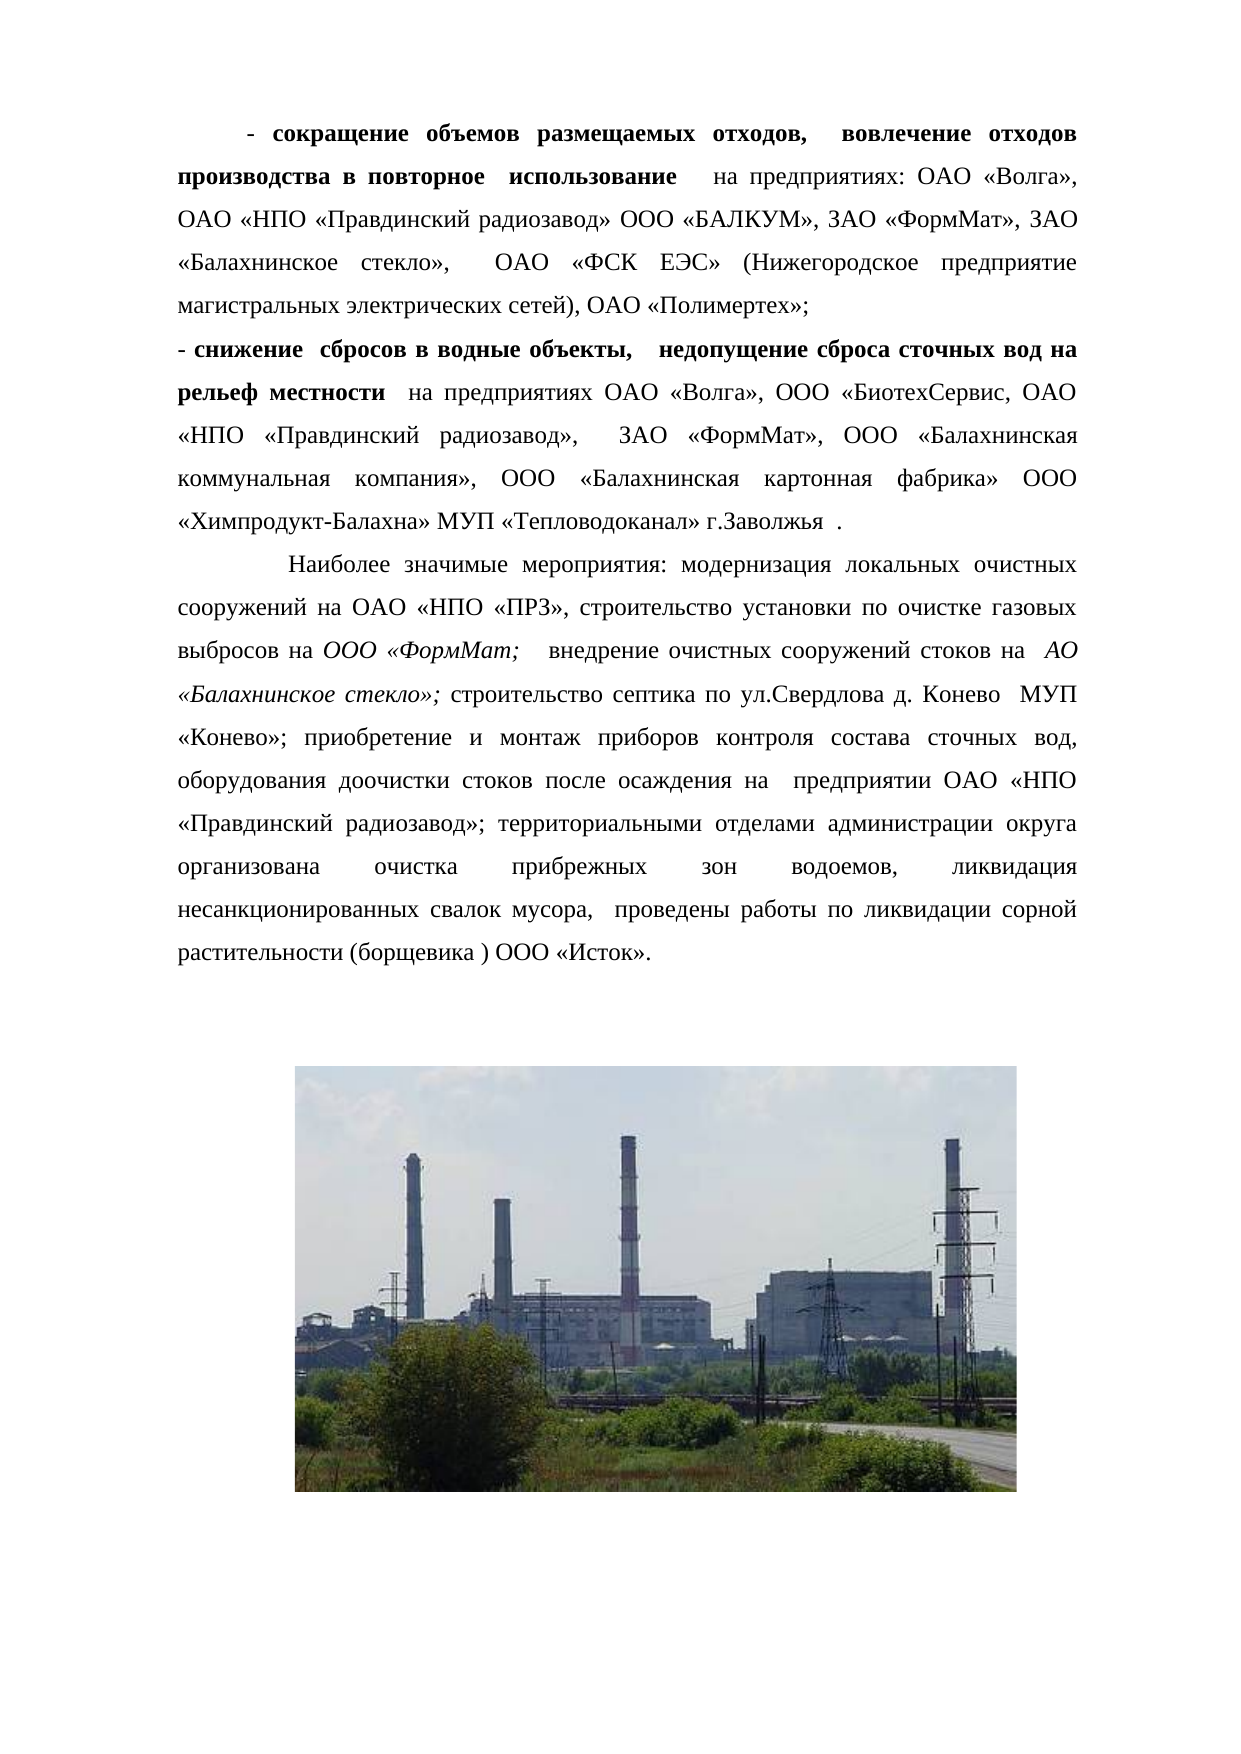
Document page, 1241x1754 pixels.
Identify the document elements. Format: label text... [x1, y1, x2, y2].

text - сокращение объемов размещаемых отходов, вовлечение отходов производства в повторное использование на предприятиях: ОАО «Волга», ОАО «НПО «Правдинский радиозавод» ООО «БАЛКУМ», ЗАО «ФормМат», ЗАО «Балахнинское стекло», ОАО «ФСК ЕЭС» (Нижегородское предприятие магистральных электрических сетей), ОАО «Полимертех»; [177, 118, 1078, 319]
text - снижение сбросов в водные объекты, недопущение сброса сточных вод на рельеф местности на предприятиях ОАО «Волга», ООО «БиотехСервис, ОАО «НПО «Правдинский радиозавод», ЗАО «ФормМат», ООО «Балахнинская коммунальная компания», ООО «Балахнинская картонная фабрика» ООО «Химпродукт-Балахна» МУП «Тепловодоканал» г.Заволжья . [177, 334, 1078, 535]
text Наиболее значимые мероприятия: модернизация локальных очистных сооружений на ОАО «НПО «ПРЗ», строительство установки по очистке газовых выбросов на ООО «ФормМат; внедрение очистных сооружений стоков на АО «Балахнинское стекло»; строительство септика по ул.Свердлова д. Конево МУП «Конево»; приобретение и монтаж приборов контроля состава сточных вод, оборудования доочистки стоков после осаждения на предприятии ОАО «НПО «Правдинский радиозавод»; территориальными отделами администрации округа организована очистка прибрежных зон водоемов, ликвидация несанкционированных свалок мусора, проведены работы по ликвидации сорной растительности (борщевика ) ООО «Исток». [177, 549, 1078, 966]
picture [294, 1066, 1017, 1492]
